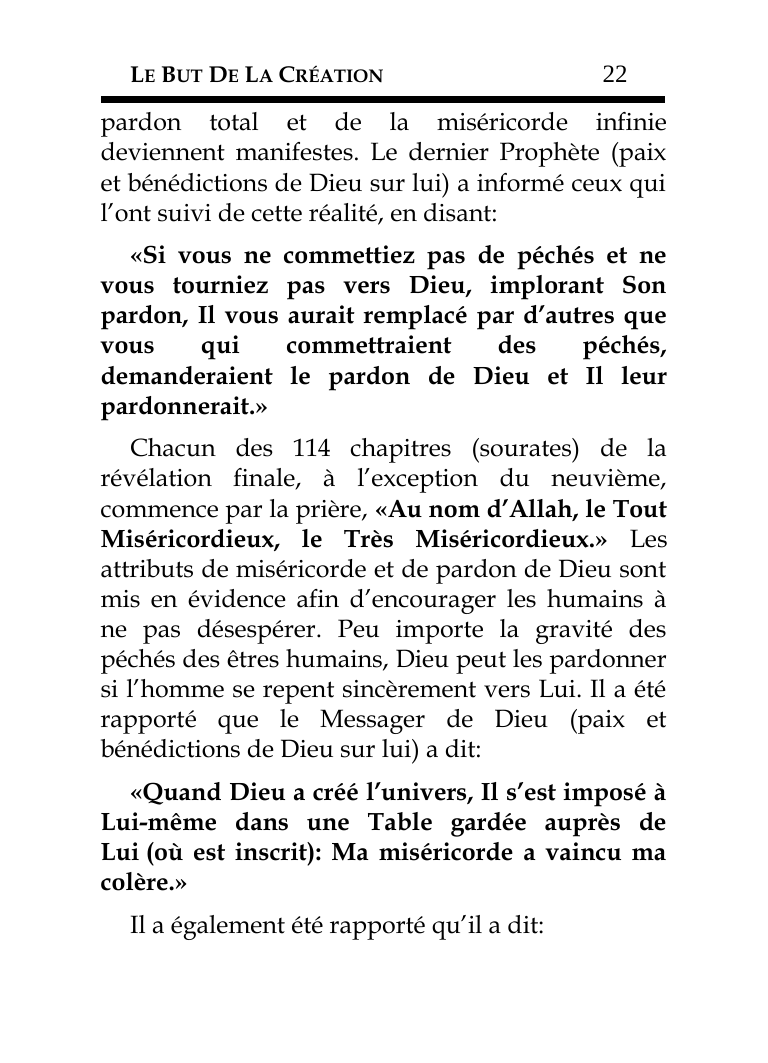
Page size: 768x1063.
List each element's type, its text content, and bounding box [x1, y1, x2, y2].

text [100, 108, 667, 228]
text «Quand Dieu a créé l’univers, Il s’est imposé à Lui-même dans une Table gardée auprès de Lui (où est inscrit): Ma miséricorde a vaincu ma colère.» [100, 777, 667, 898]
text «Si vous ne commettiez pas de péchés et ne vous tourniez pas vers Dieu, implorant Son pardon, Il vous aurait remplacé par d’autres que vous qui commettraient des péchés, demanderaient le pardon de Dieu et Il leur pardonnerait.» [100, 241, 667, 421]
text Il a également été rapporté qu’il a dit: [100, 910, 667, 940]
text Chacun des 114 chapitres (sourates) de la révélation finale, à l’exception du neuvième, commence par la prière, «Au nom d’Allah, le Tout Miséricordieux, le Très Miséricordieux.» Les attributs de miséricorde et de pardon de Dieu sont mis en évidence afin d’encourager les humains à ne pas désespérer. Peu importe la gravité des péchés des êtres humains, Dieu peut les pardonner si l’homme se repent sincèrement vers Lui. Il a été rapporté que le Messager de Dieu (paix et bénédictions de Dieu sur lui) a dit: [100, 434, 667, 765]
